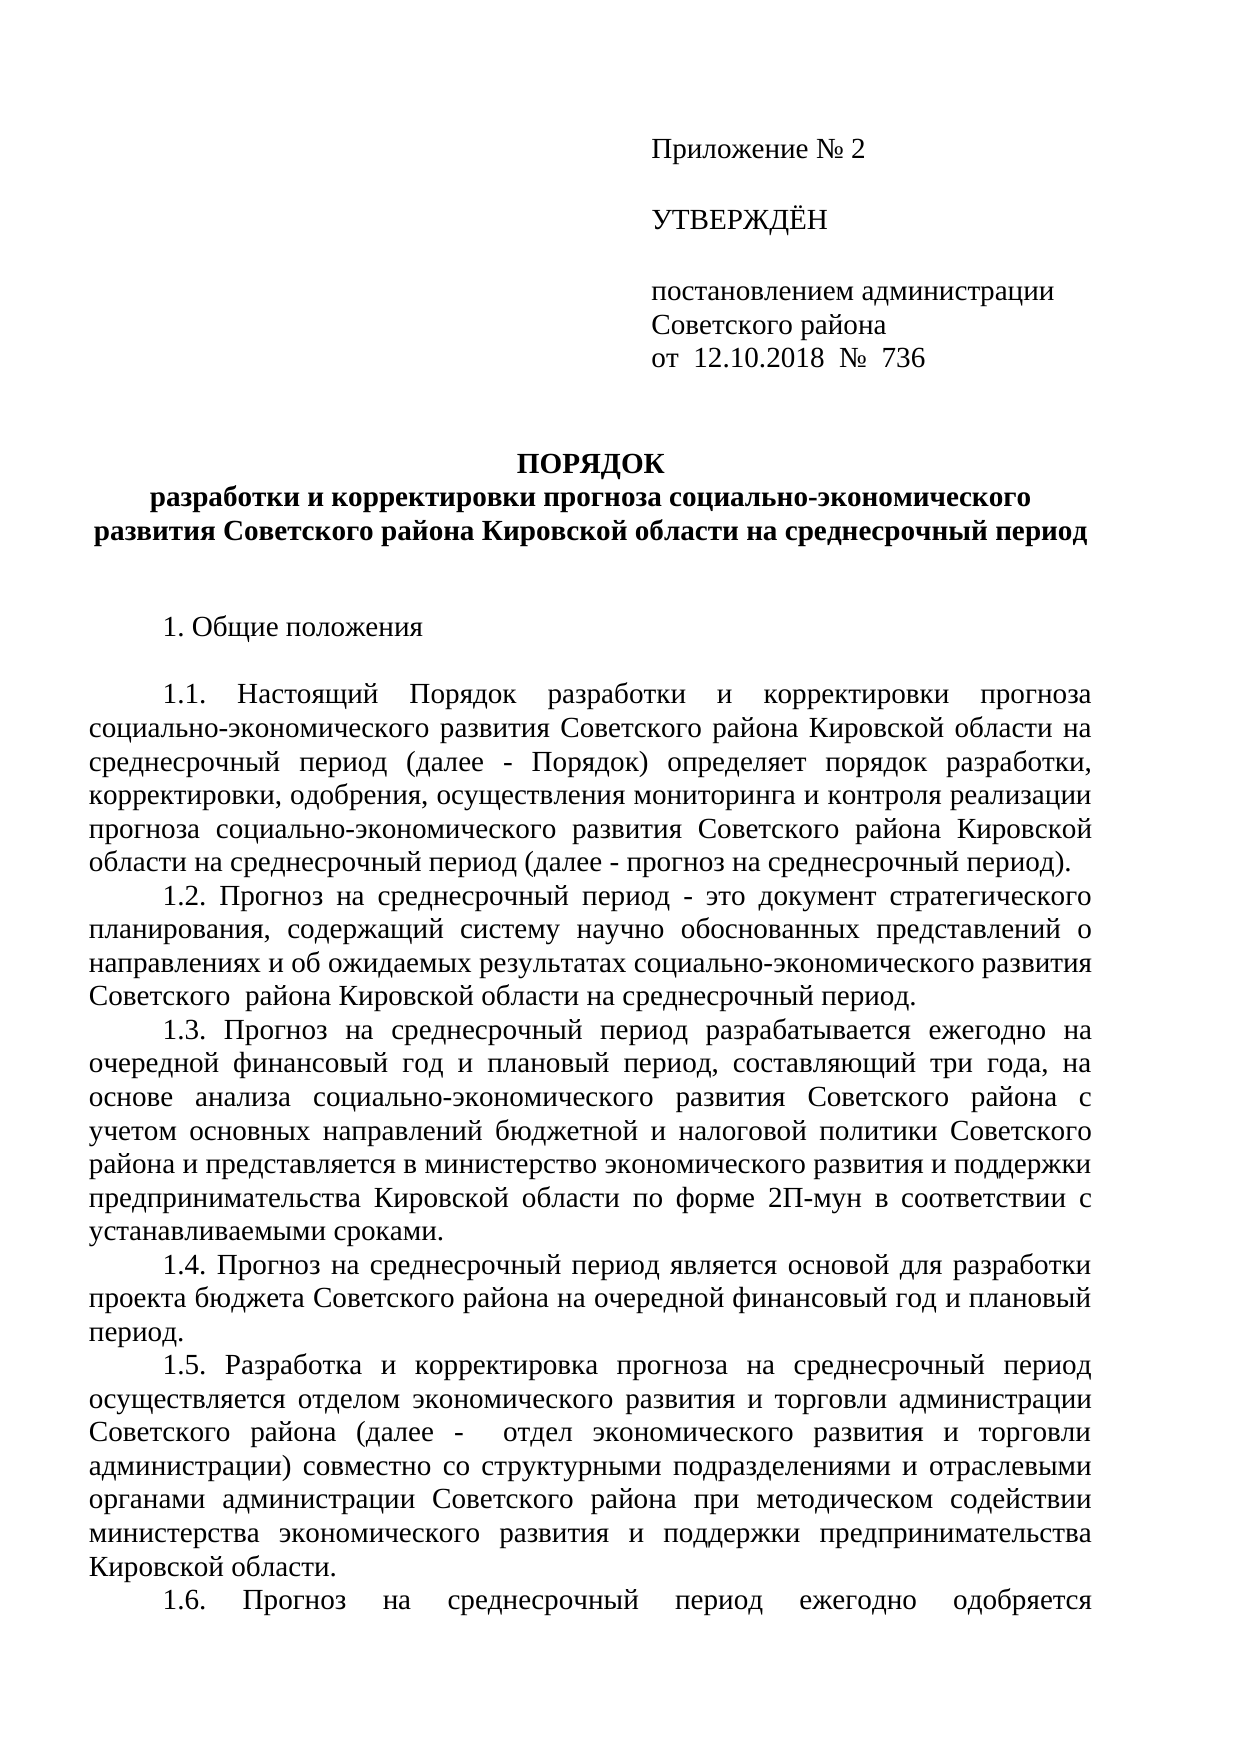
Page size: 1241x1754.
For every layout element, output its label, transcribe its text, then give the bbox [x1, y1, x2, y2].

title 1. Общие положения [89, 609, 1092, 643]
text ПОРЯДОК [89, 446, 1092, 479]
text 1.4. Прогноз на среднесрочный период является основой для разработки проекта бюджета Советского района на очередной финансовый год и плановый период. [89, 1247, 1092, 1347]
text 1.1. Настоящий Порядок разработки и корректировки прогноза социально-экономического развития Советского района Кировской области на среднесрочный период (далее - Порядок) определяет порядок разработки, корректировки, одобрения, осуществления мониторинга и контроля реализации прогноза социально-экономического развития Советского района Кировской области на среднесрочный период (далее - прогноз на среднесрочный период). [89, 677, 1092, 878]
text УТВЕРЖДЁН [89, 202, 1092, 236]
text 1.2. Прогноз на среднесрочный период - это документ стратегического планирования, содержащий систему научно обоснованных представлений о направлениях и об ожидаемых результатах социально-экономического развития Советского района Кировской области на среднесрочный период. [89, 878, 1092, 1012]
text 1.5. Разработка и корректировка прогноза на среднесрочный период осуществляется отделом экономического развития и торговли администрации Советского района (далее - отдел экономического развития и торговли администрации) совместно со структурными подразделениями и отраслевыми органами администрации Советского района при методическом содействии министерства экономического развития и поддержки предпринимательства Кировской области. [89, 1347, 1092, 1582]
text 1.3. Прогноз на среднесрочный период разрабатывается ежегодно на очередной финансовый год и плановый период, составляющий три года, на основе анализа социально-экономического развития Советского района с учетом основных направлений бюджетной и налоговой политики Советского района и представляется в министерство экономического развития и поддержки предпринимательства Кировской области по форме 2П-мун в соответствии с устанавливаемыми сроками. [89, 1012, 1092, 1247]
text Приложение № 2 [89, 118, 1092, 165]
text разработки и корректировки прогноза социально-экономического развития Советского района Кировской области на среднесрочный период [89, 479, 1092, 547]
text от 12.10.2018 № 736 [89, 341, 1092, 374]
text Советского района [89, 307, 1092, 341]
text постановлением администрации [89, 273, 1092, 307]
